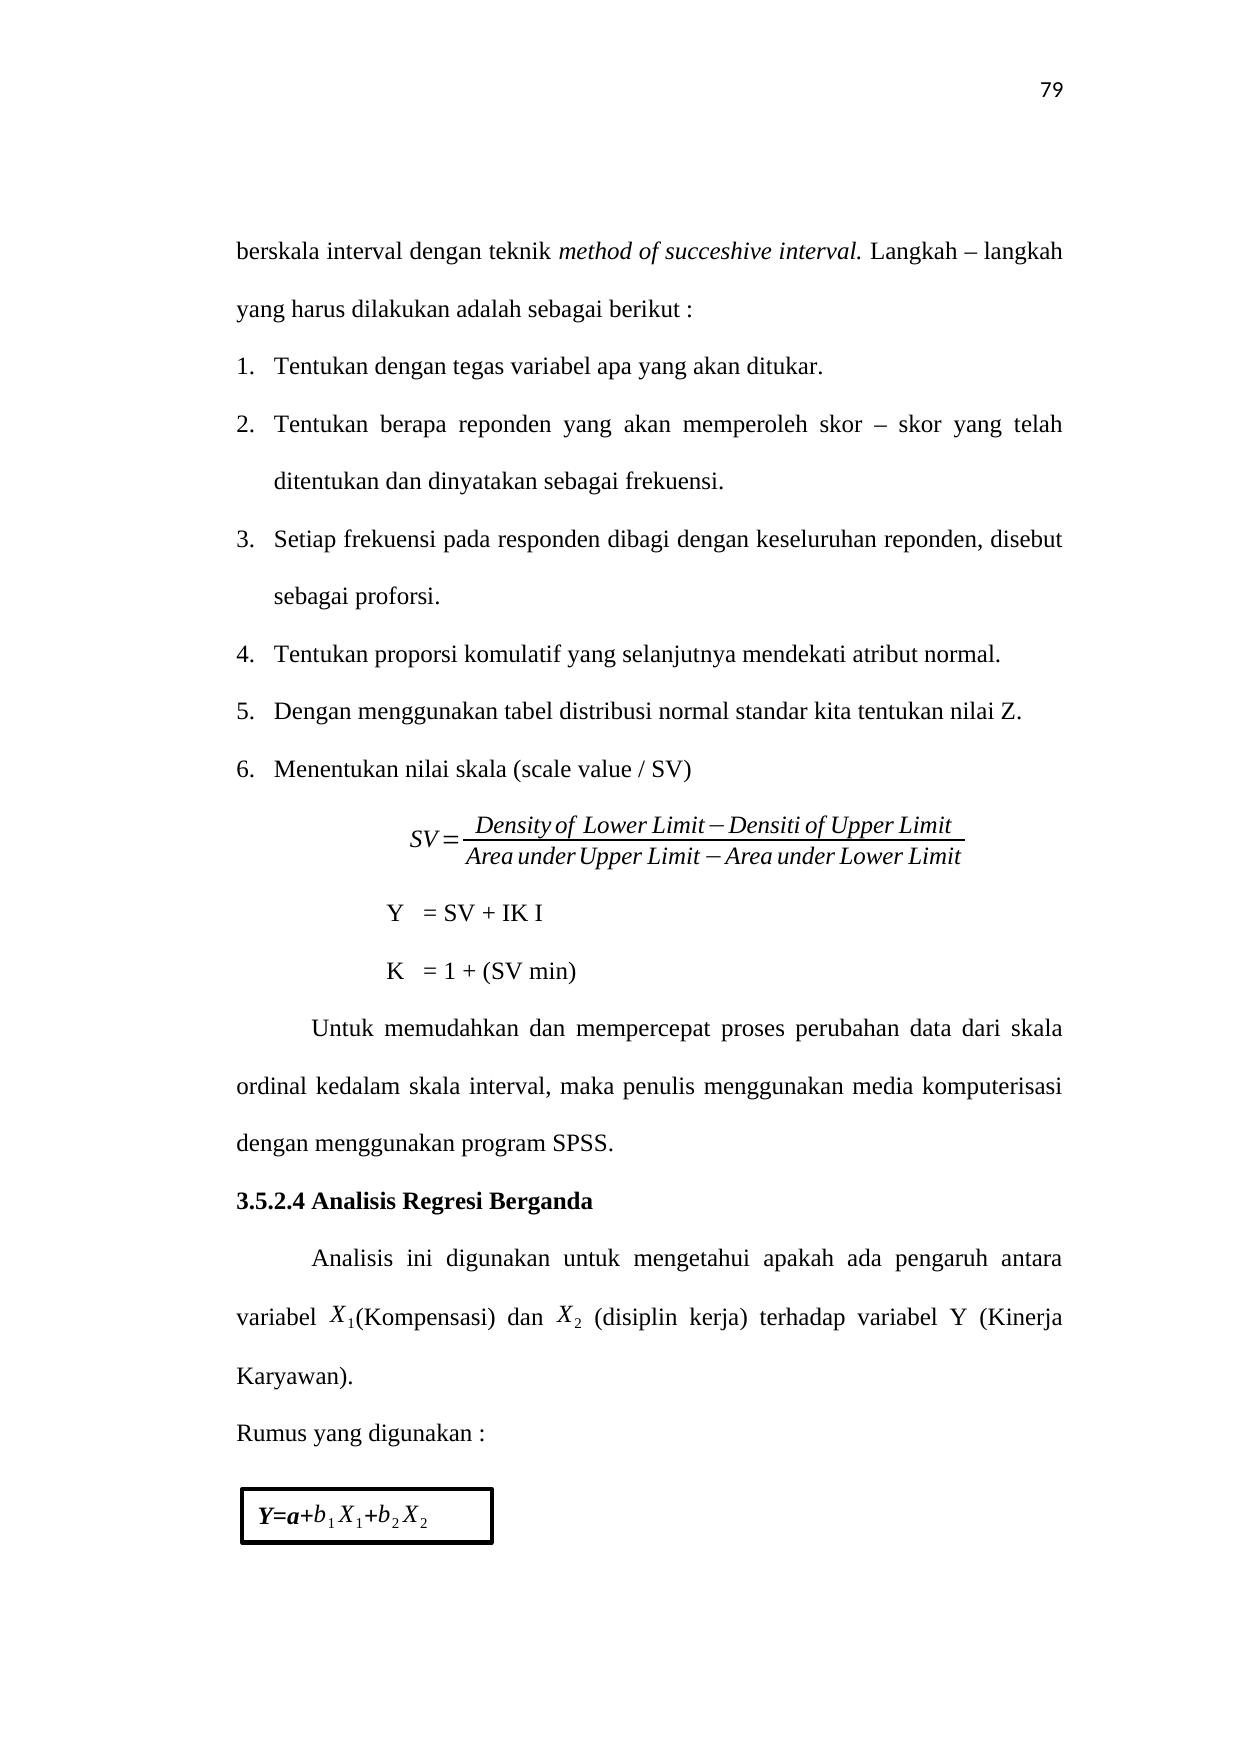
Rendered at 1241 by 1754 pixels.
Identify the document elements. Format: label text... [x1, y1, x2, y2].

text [236, 236, 1063, 322]
text Rumus yang digunakan : [236, 1418, 1063, 1447]
list Tentukan dengan tegas variabel apa yang akan ditukar. [236, 351, 1063, 380]
list Dengan menggunakan tabel distribusi normal standar kita tentukan nilai Z. [236, 696, 1063, 725]
text K = 1 + (SV min) [236, 956, 1063, 984]
text 3.5.2.4 Analisis Regresi Berganda [236, 1186, 1063, 1214]
list Tentukan proporsi komulatif yang selanjutnya mendekati atribut normal. [236, 639, 1063, 667]
text Untuk memudahkan dan mempercepat proses perubahan data dari skala ordinal kedalam skala interval, maka penulis menggunakan media komputerisasi dengan menggunakan program SPSS. [236, 1013, 1063, 1157]
list Menentukan nilai skala (scale value / SV) [236, 754, 1063, 782]
text Y = SV + IK I [236, 898, 1063, 927]
text Analisis ini digunakan untuk mengetahui apakah ada pengaruh antara variabel (Kompensasi) dan (disiplin kerja) terhadap variabel Y (Kinerja Karyawan). [236, 1243, 1063, 1389]
list Tentukan berapa reponden yang akan memperoleh skor – skor yang telah ditentukan dan dinyatakan sebagai frekuensi. [236, 409, 1063, 495]
list Setiap frekuensi pada responden dibagi dengan keseluruhan reponden, disebut sebagai proforsi. [236, 524, 1063, 610]
